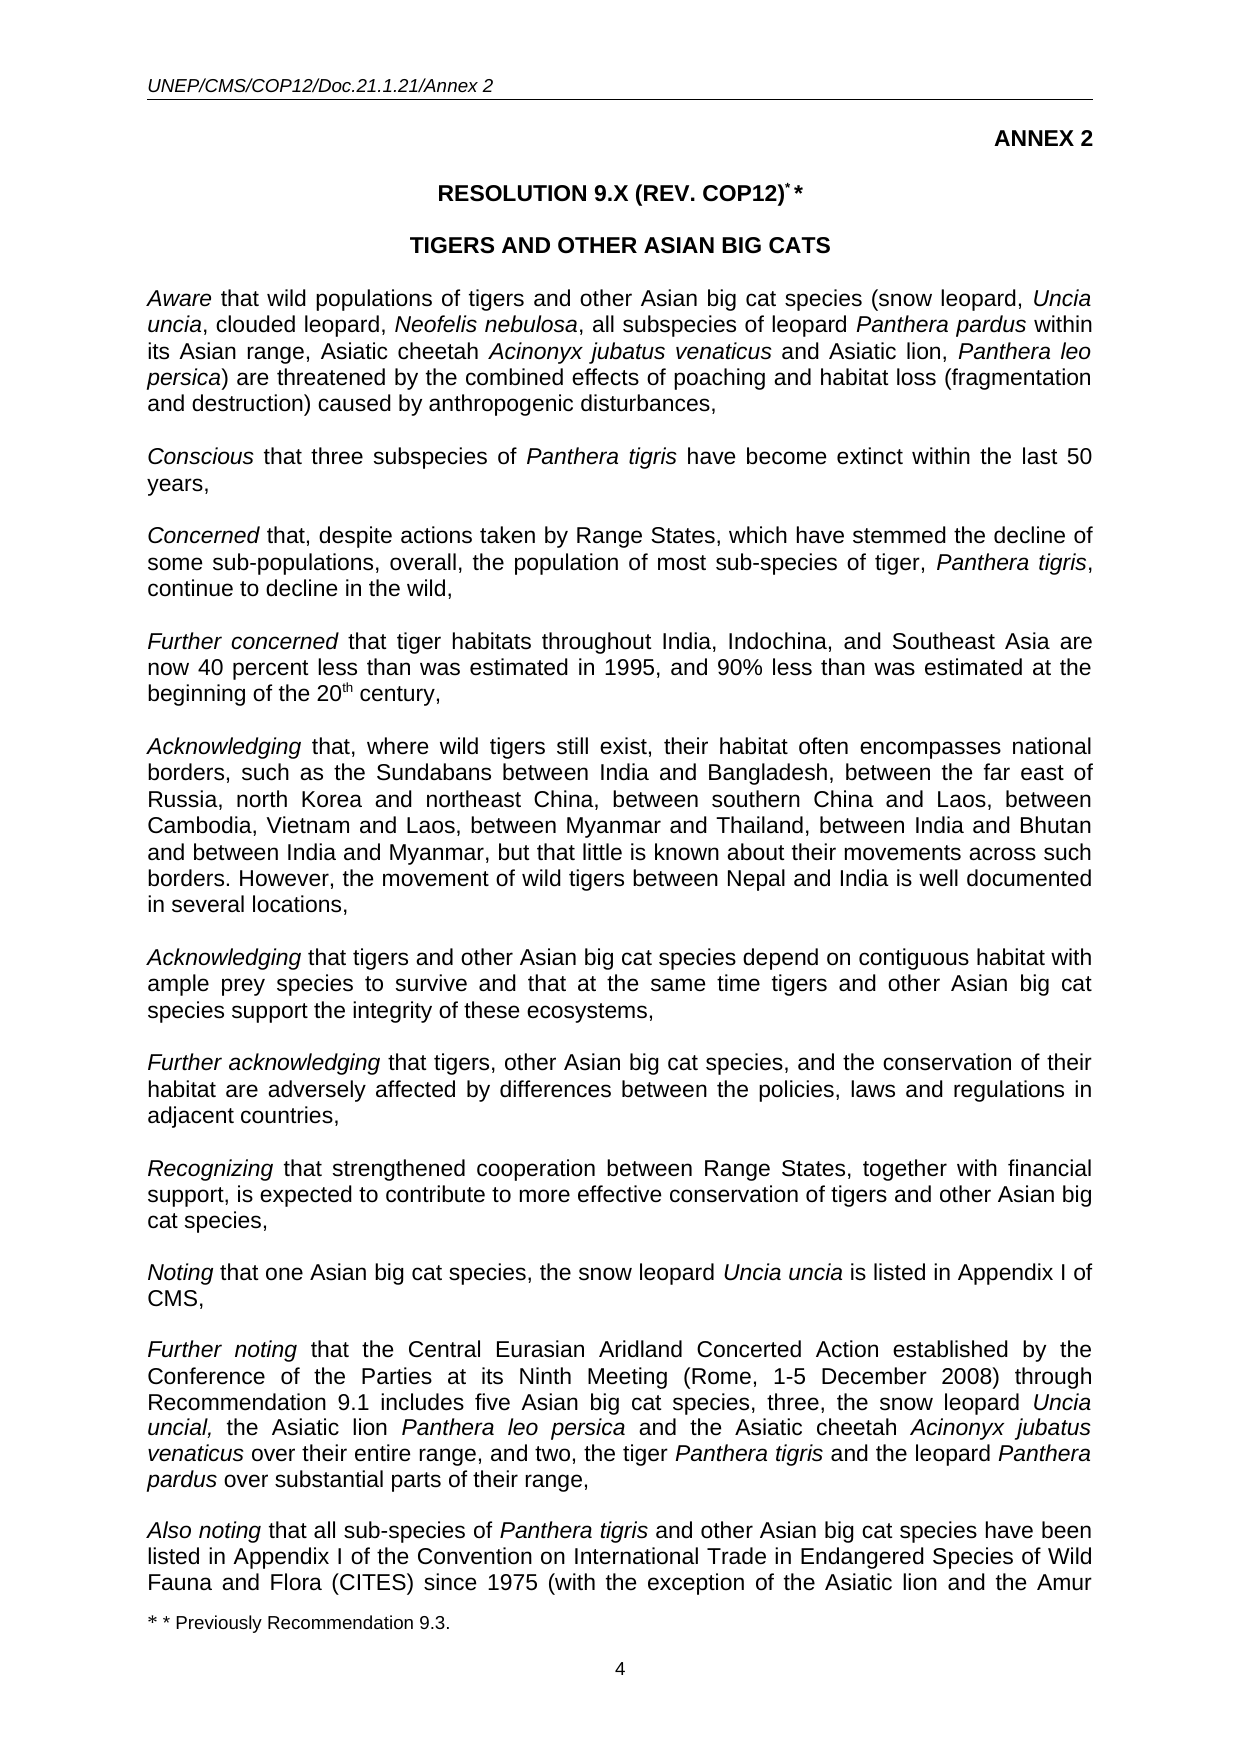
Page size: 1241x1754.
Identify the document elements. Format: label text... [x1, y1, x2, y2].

text Acknowledging that tigers and other Asian big cat species depend on contiguous habitat with ample prey species to survive and that at the same time tigers and other Asian big cat species support the integrity of these ecosystems, [147, 944, 1093, 1023]
text TIGERS AND OTHER ASIAN BIG CATS [147, 232, 1093, 259]
text Concerned that, despite actions taken by Range States, which have stemmed the decline of some sub-populations, overall, the population of most sub-species of tiger, Panthera tigris, continue to decline in the wild, [147, 522, 1093, 601]
text Further acknowledging that tigers, other Asian big cat species, and the conservation of their habitat are adversely affected by differences between the policies, laws and regulations in adjacent countries, [147, 1049, 1093, 1128]
text Further noting that the Central Eurasian Aridland Concerted Action established by the Conference of the Parties at its Ninth Meeting (Rome, 1-5 December 2008) through Recommendation 9.1 includes five Asian big cat species, three, the snow leopard Uncia uncial, the Asiatic lion Panthera leo persica and the Asiatic cheetah Acinonyx jubatus venaticus over their entire range, and two, the tiger Panthera tigris and the leopard Panthera pardus over substantial parts of their range, [147, 1337, 1093, 1492]
text Noting that one Asian big cat species, the snow leopard Uncia uncia is listed in Appendix I of CMS, [147, 1260, 1093, 1312]
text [147, 1518, 1093, 1595]
text Aware that wild populations of tigers and other Asian big cat species (snow leopard, Uncia uncia, clouded leopard, Neofelis nebulosa, all subspecies of leopard Panthera pardus within its Asian range, Asiatic cheetah Acinonyx jubatus venaticus and Asiatic lion, Panthera leo persica) are threatened by the combined effects of poaching and habitat loss (fragmentation and destruction) caused by anthropogenic disturbances, [147, 285, 1093, 417]
text Conscious that three subspecies of Panthera tigris have become extinct within the last 50 years, [147, 443, 1093, 496]
text Acknowledging that, where wild tigers still exist, their habitat often encompasses national borders, such as the Sundabans between India and Bangladesh, between the far east of Russia, north Korea and northeast China, between southern China and Laos, between Cambodia, Vietnam and Laos, between Myanmar and Thailand, between India and Bhutan and between India and Myanmar, but that little is known about their movements across such borders. However, the movement of wild tigers between Nepal and India is well documented in several locations, [147, 733, 1093, 917]
text Resolution 9.X (Rev. cop12)* [147, 180, 1093, 206]
text Further concerned that tiger habitats throughout India, Indochina, and Southeast Asia are now 40 percent less than was estimated in 1995, and 90% less than was estimated at the beginning of the 20th century, [147, 628, 1093, 707]
text Annex 2 [147, 125, 1093, 152]
text Recognizing that strengthened cooperation between Range States, together with financial support, is expected to contribute to more effective conservation of tigers and other Asian big cat species, [147, 1155, 1093, 1234]
